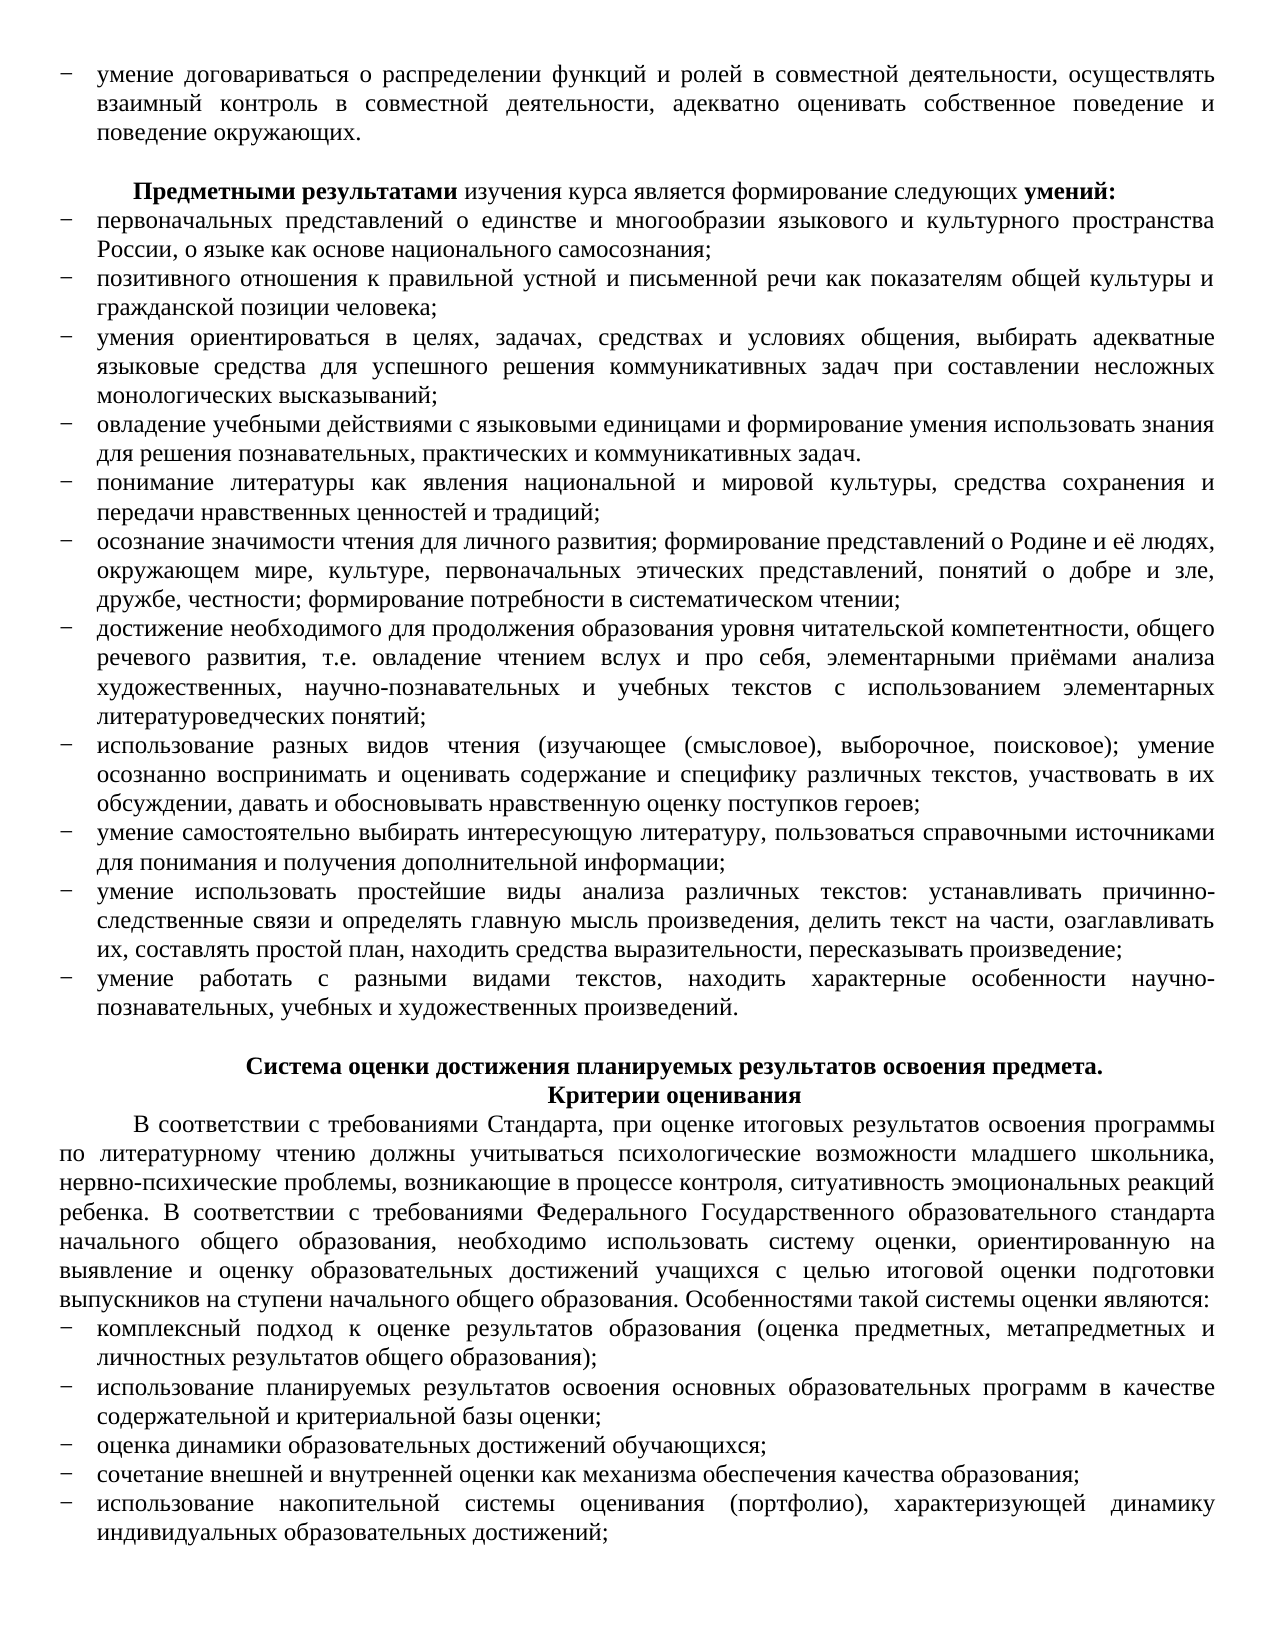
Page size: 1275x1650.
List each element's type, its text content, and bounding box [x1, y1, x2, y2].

list умение работать с разными видами текстов, находить характерные особенности научно- познавательных, учебных и художественных произведений. [59, 963, 1216, 1022]
list осознание значимости чтения для личного развития; формирование представлений о Родине и её людях, окружающем мире, культуре, первоначальных этических представлений, понятий о добре и зле, дружбе, честности; формирование потребности в систематическом чтении; [59, 526, 1216, 613]
list первоначальных представлений о единстве и многообразии языкового и культурного пространства России, о языке как основе национального самосознания; [59, 205, 1216, 263]
list понимание литературы как явления национальной и мировой культуры, средства сохранения и передачи нравственных ценностей и традиций; [59, 467, 1216, 526]
text В соответствии с требованиями Стандарта, при оценке итоговых результатов освоения программы по литературному чтению должны учитываться психологические возможности младшего школьника, нервно-психические проблемы, возникающие в процессе контроля, ситуативность эмоциональных реакций ребенка. В соответствии с требованиями Федерального Государственного образовательного стандарта начального общего образования, необходимо использовать систему оценки, ориентированную на выявление и оценку образовательных достижений учащихся с целью итоговой оценки подготовки выпускников на ступени начального общего образования. Особенностями такой системы оценки являются: [59, 1109, 1216, 1313]
list умение использовать простейшие виды анализа различных текстов: устанавливать причинно-следственные связи и определять главную мысль произведения, делить текст на части, озаглавливать их, составлять простой план, находить средства выразительности, пересказывать произведение; [59, 876, 1216, 963]
list использование планируемых результатов освоения основных образовательных программ в качестве содержательной и критериальной базы оценки; [59, 1372, 1216, 1430]
text Критерии оценивания [59, 1080, 1216, 1109]
list комплексный подход к оценке результатов образования (оценка предметных, метапредметных и личностных результатов общего образования); [59, 1313, 1216, 1372]
list умение договариваться о распределении функций и ролей в совместной деятельности, осуществлять взаимный контроль в совместной деятельности, адекватно оценивать собственное поведение и поведение окружающих. [59, 59, 1216, 147]
list овладение учебными действиями с языковыми единицами и формирование умения использовать знания для решения познавательных, практических и коммуникативных задач. [59, 409, 1216, 467]
text Предметными результатами изучения курса является формирование следующих умений: [59, 176, 1216, 205]
list достижение необходимого для продолжения образования уровня читательской компетентности, общего речевого развития, т.е. овладение чтением вслух и про себя, элементарными приёмами анализа художественных, научно-познавательных и учебных текстов с использованием элементарных литературоведческих понятий; [59, 613, 1216, 730]
text Система оценки достижения планируемых результатов освоения предмета. [59, 1051, 1216, 1080]
list умение самостоятельно выбирать интересующую литературу, пользоваться справочными источниками для понимания и получения дополнительной информации; [59, 817, 1216, 876]
list использование накопительной системы оценивания (портфолио), характеризующей динамику индивидуальных образовательных достижений; [59, 1488, 1216, 1547]
list использование разных видов чтения (изучающее (смысловое), выборочное, поисковое); умение осознанно воспринимать и оценивать содержание и специфику различных текстов, участвовать в их обсуждении, давать и обосновывать нравственную оценку поступков героев; [59, 730, 1216, 817]
list сочетание внешней и внутренней оценки как механизма обеспечения качества образования; [59, 1459, 1216, 1488]
list оценка динамики образовательных достижений обучающихся; [59, 1430, 1216, 1459]
list умения ориентироваться в целях, задачах, средствах и условиях общения, выбирать адекватные языковые средства для успешного решения коммуникативных задач при составлении несложных монологических высказываний; [59, 322, 1216, 409]
list позитивного отношения к правильной устной и письменной речи как показателям общей культуры и гражданской позиции человека; [59, 263, 1216, 322]
